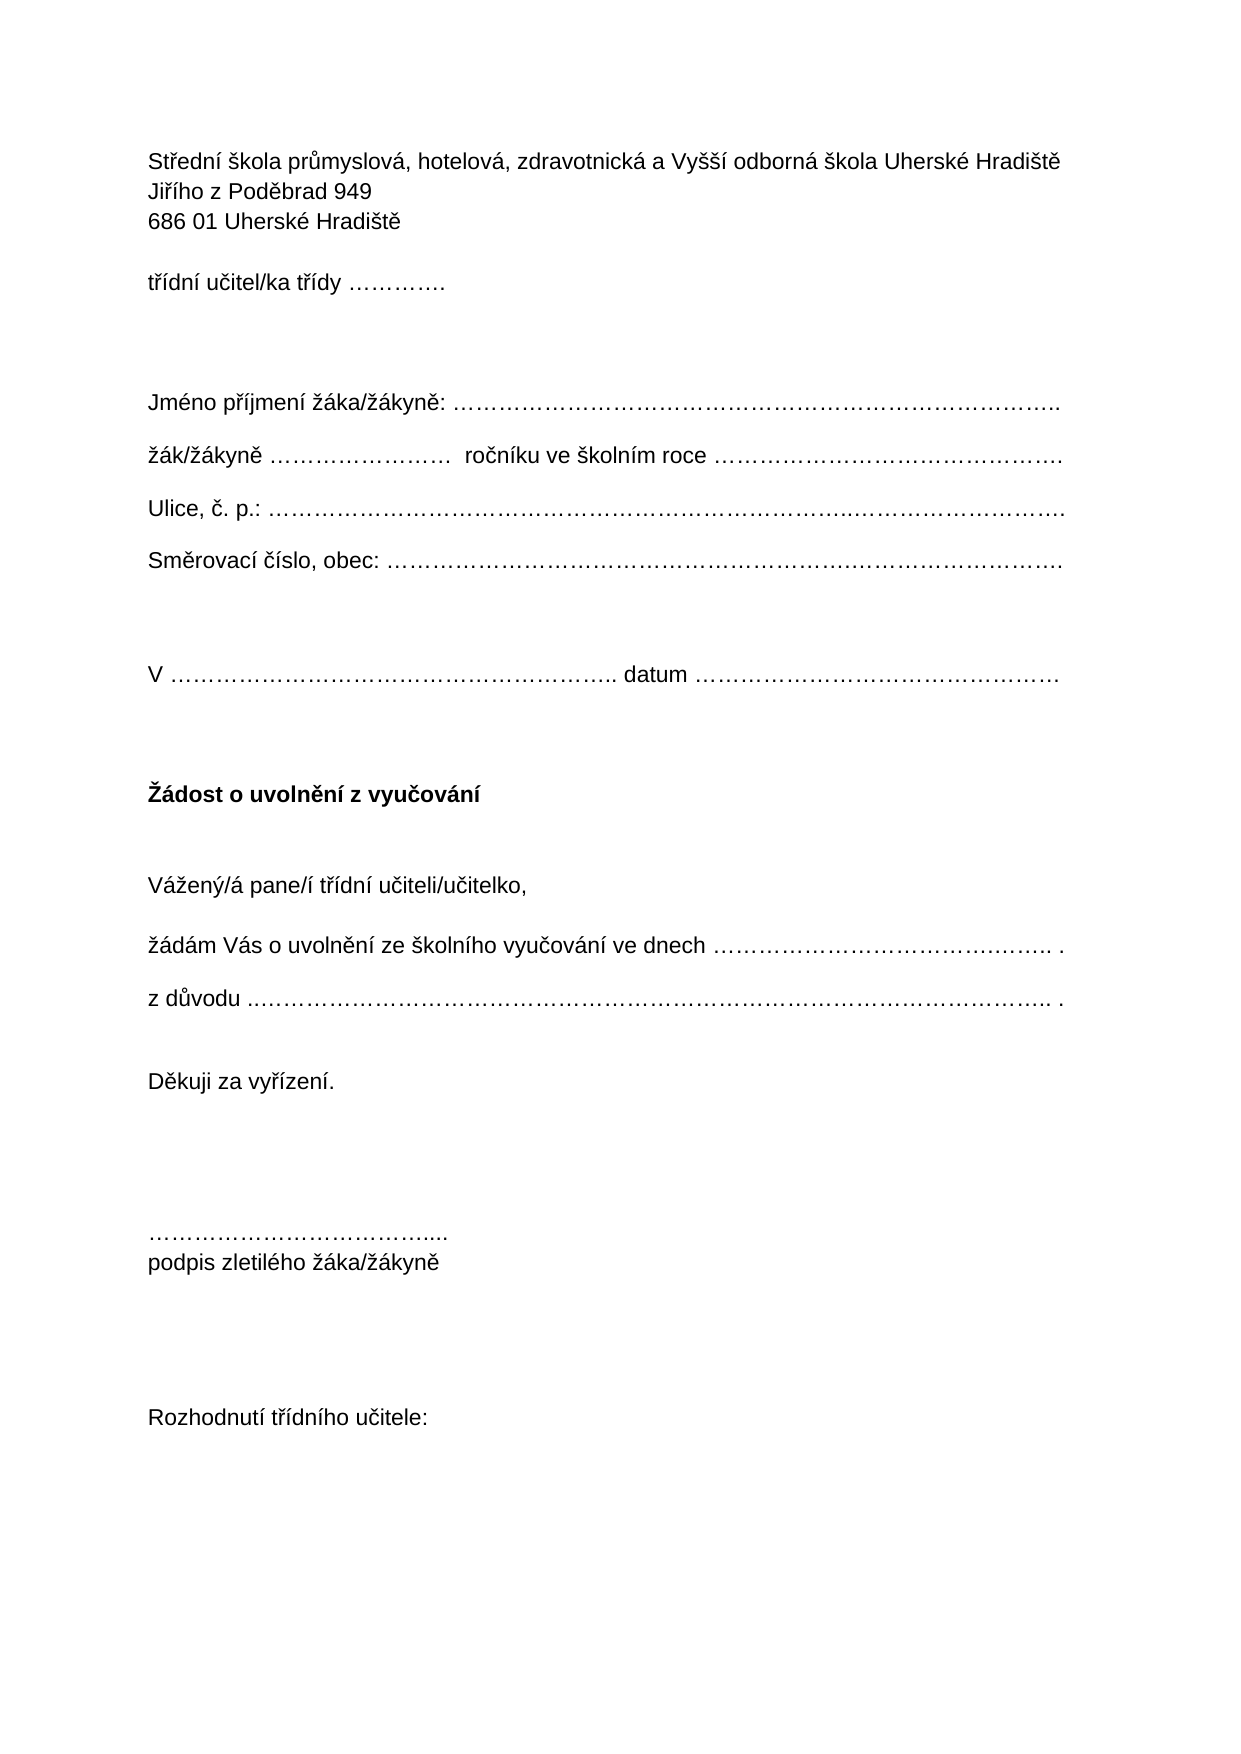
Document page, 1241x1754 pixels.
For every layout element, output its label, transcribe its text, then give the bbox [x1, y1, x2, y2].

text žádám Vás o uvolnění ze školního vyučování ve dnech ……………………………….…….. . z důvodu ..………………………………………………………………………………………….. . [148, 932, 1107, 1011]
text podpis zletilého žáka/žákyně [148, 1249, 1107, 1276]
text Jméno příjmení žáka/žákyně: …………………………………………………………………….. [148, 389, 1107, 416]
text 686 01 Uherské Hradiště [148, 208, 1107, 234]
text žák/žákyně …………………… ročníku ve školním roce ………………………………………. [148, 442, 1107, 468]
text ……………………………….... [148, 1219, 1107, 1245]
text Ulice, č. p.: …………………………………………………………………..………………………. [148, 495, 1107, 521]
text Směrovací číslo, obec: …………………………………………………….………………………. [148, 547, 1107, 574]
text Děkuji za vyřízení. [148, 1068, 1107, 1094]
text Střední škola průmyslová, hotelová, zdravotnická a Vyšší odborná škola Uherské Hradiště [148, 148, 1107, 174]
text třídní učitel/ka třídy …………. [148, 268, 1107, 295]
text Jiřího z Poděbrad 949 [148, 178, 1107, 204]
text V ………………………………………………….. datum ………………………………………… [148, 661, 1107, 687]
text Žádost o uvolnění z vyučování [148, 781, 1107, 808]
text Vážený/á pane/í třídní učiteli/učitelko, [148, 872, 1107, 898]
text Rozhodnutí třídního učitele: [148, 1404, 1107, 1430]
